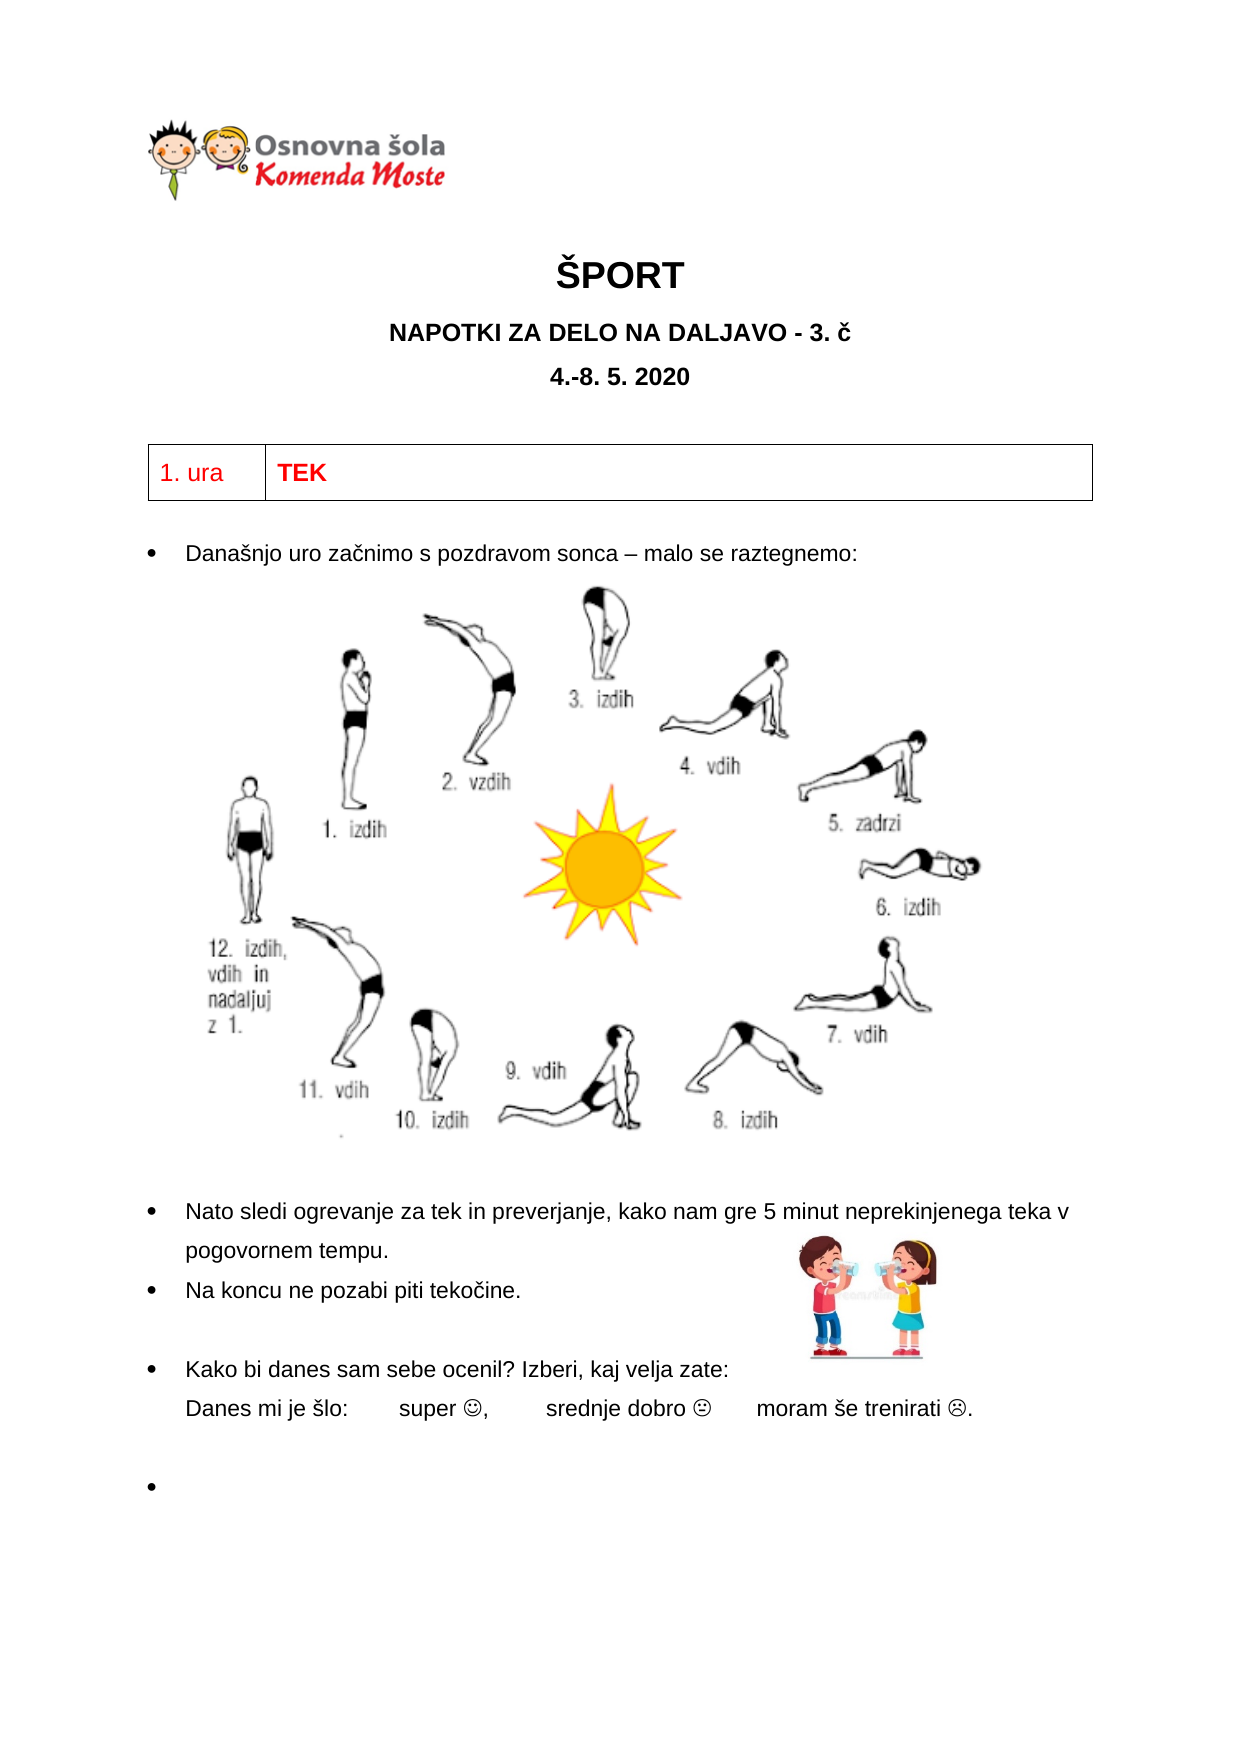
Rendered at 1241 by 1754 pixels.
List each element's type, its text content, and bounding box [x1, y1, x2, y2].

list Kako bi danes sam sebe ocenil? Izberi, kaj velja zate: [148, 1356, 1093, 1382]
text NAPOTKI ZA DELO NA DALJAVO - 3. č [148, 318, 1093, 347]
text 4.-8. 5. 2020 [148, 362, 1093, 390]
list Na koncu ne pozabi piti tekočine. [148, 1277, 1093, 1303]
picture [775, 1264, 960, 1277]
text Danes mi je šlo: super , srednje dobro moram še trenirati . [185, 1395, 1093, 1422]
text ŠPORT [148, 254, 1093, 297]
picture [185, 579, 1032, 1146]
list Današnjo uro začnimo s pozdravom sonca – malo se raztegnemo: [148, 540, 1093, 566]
picture [147, 118, 454, 202]
picture [775, 1303, 960, 1356]
list Nato sledi ogrevanje za tek in preverjanje, kako nam gre 5 minut neprekinjenega teka v pogovornem tempu. [148, 1198, 1093, 1264]
table_header 1. ura [149, 445, 265, 499]
table_header TEK [266, 445, 1092, 499]
